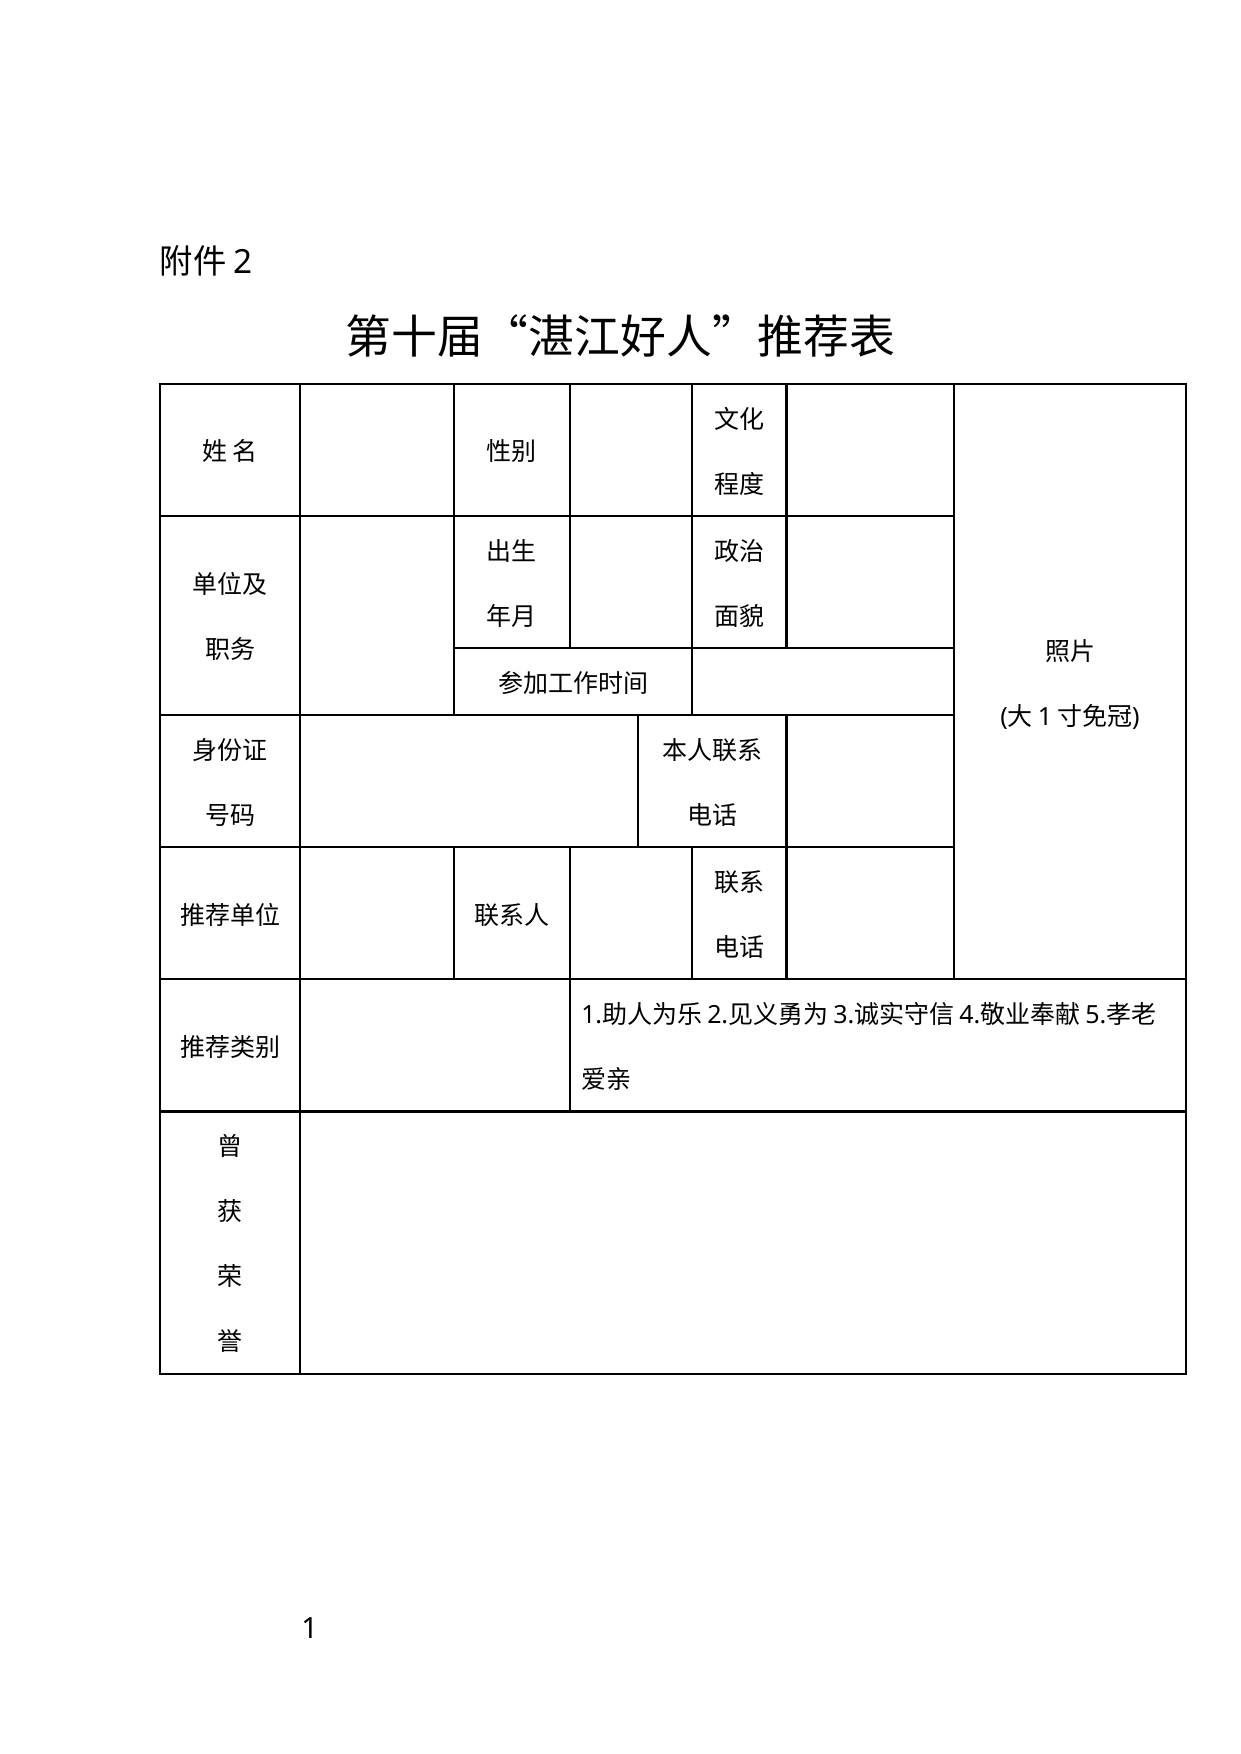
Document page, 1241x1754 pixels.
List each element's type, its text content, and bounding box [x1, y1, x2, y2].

table_cell [571, 517, 691, 647]
table_cell 1.助人为乐2.见义勇为3.诚实守信4.敬业奉献5.孝老爱亲 [571, 980, 1185, 1110]
table_cell [788, 716, 953, 846]
table_cell 单位及 职务 [161, 517, 299, 714]
table_header 照片 (大1寸免冠) [955, 385, 1185, 978]
table_cell [788, 848, 953, 978]
text 第十届“湛江好人”推荐表 [159, 285, 1081, 383]
table_cell [301, 716, 637, 846]
table_header [301, 385, 453, 515]
table_header [788, 385, 953, 515]
table_cell [301, 980, 569, 1110]
table_cell 联系人 [455, 848, 569, 978]
text 附件2 [159, 227, 1081, 285]
table_cell 本人联系 电话 [639, 716, 785, 846]
table_cell 推荐类别 [161, 980, 299, 1110]
table_cell [301, 517, 453, 714]
table_cell 推荐单位 [161, 848, 299, 978]
table_cell [301, 848, 453, 978]
table_header [571, 385, 691, 515]
table_cell 政治 面貌 [693, 517, 785, 647]
table_header 姓 名 [161, 385, 299, 515]
table_cell [301, 1113, 1185, 1372]
table_cell 联系 电话 [693, 848, 785, 978]
table_header 性别 [455, 385, 569, 515]
table_cell 曾 获 荣 誉 [161, 1113, 299, 1372]
table_cell [788, 517, 953, 647]
table_cell 参加工作时间 [455, 649, 691, 714]
table_cell 身份证 号码 [161, 716, 299, 846]
table_header 文化 程度 [693, 385, 785, 515]
table_cell [571, 848, 691, 978]
table_cell [693, 649, 953, 714]
table_cell 出生 年月 [455, 517, 569, 647]
